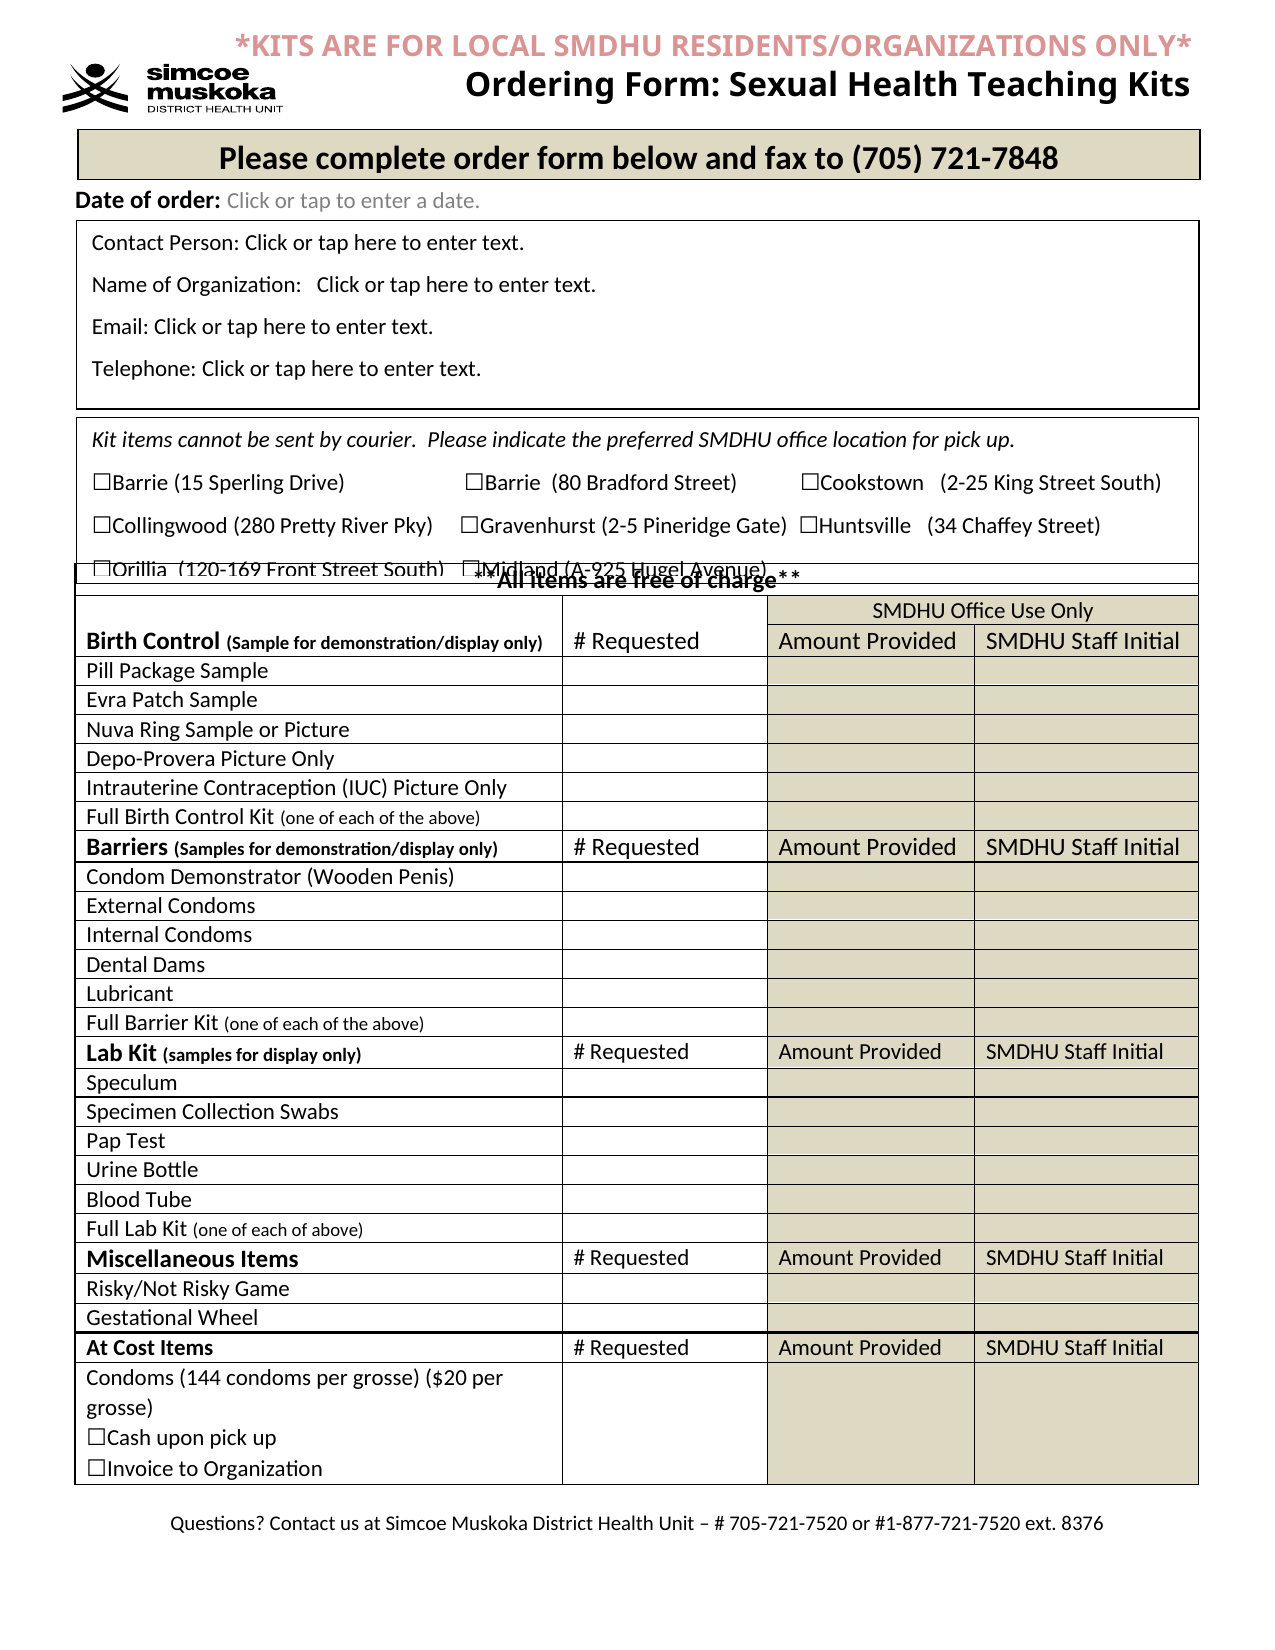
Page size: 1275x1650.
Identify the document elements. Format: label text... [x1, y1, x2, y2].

table_cell # Requested [563, 831, 767, 861]
table_cell [563, 1304, 767, 1331]
table_cell External Condoms [76, 892, 562, 919]
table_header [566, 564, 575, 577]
table_cell [563, 686, 767, 714]
table_cell Risky/Not Risky Game [76, 1274, 562, 1302]
table_cell SMDHU Staff Initial [975, 831, 1198, 861]
table_cell [975, 979, 1198, 1007]
table_cell [975, 863, 1198, 891]
table_cell [76, 596, 562, 624]
table_cell [563, 596, 767, 624]
table_cell [563, 1008, 767, 1036]
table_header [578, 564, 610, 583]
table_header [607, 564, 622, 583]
table_cell [563, 1363, 767, 1484]
table_cell [563, 863, 767, 891]
table_cell [768, 715, 974, 743]
table_cell [563, 1156, 767, 1184]
table_cell Depo-Provera Picture Only [76, 744, 562, 772]
table_cell [768, 1069, 974, 1096]
table_cell [563, 773, 767, 801]
table_cell Gestational Wheel [76, 1304, 562, 1331]
table_cell Urine Bottle [76, 1156, 562, 1184]
table_cell [768, 979, 974, 1007]
table_cell [563, 802, 767, 830]
table_cell Internal Condoms [76, 921, 562, 949]
table_cell [768, 892, 974, 919]
table_cell Miscellaneous Items [76, 1243, 562, 1273]
table_cell Nuva Ring Sample or Picture [76, 715, 562, 743]
table_cell [975, 802, 1198, 830]
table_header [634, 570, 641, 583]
table_cell [975, 1185, 1198, 1213]
table_cell [768, 1127, 974, 1154]
table_cell Amount Provided [768, 831, 974, 861]
table_cell [768, 863, 974, 891]
table_cell SMDHU Office Use Only [768, 596, 1198, 624]
table_cell Barriers (Samples for demonstration/display only) [76, 831, 562, 861]
table_cell # Requested [563, 624, 767, 656]
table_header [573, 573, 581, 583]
table_cell [563, 1098, 767, 1126]
table_cell [975, 1363, 1198, 1484]
table_cell [563, 657, 767, 684]
table_cell [768, 1156, 974, 1184]
table_cell [768, 1363, 974, 1484]
table_cell [975, 1069, 1198, 1096]
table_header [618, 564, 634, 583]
table_cell [975, 715, 1198, 743]
table_cell Birth Control (Sample for demonstration/display only) [76, 624, 562, 656]
table_cell Speculum [76, 1069, 562, 1096]
table_cell [563, 744, 767, 772]
table_cell [563, 979, 767, 1007]
table_cell [975, 921, 1198, 949]
table_cell [975, 1008, 1198, 1036]
table_header # Requested [563, 1334, 767, 1362]
table_cell [563, 1214, 767, 1242]
table_cell [975, 657, 1198, 684]
table_cell [975, 950, 1198, 978]
table_cell [975, 773, 1198, 801]
table_cell [768, 1304, 974, 1331]
table_cell Amount Provided [768, 1037, 974, 1067]
table_cell [975, 892, 1198, 919]
table_cell [975, 1304, 1198, 1331]
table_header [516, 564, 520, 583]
table_cell [768, 744, 974, 772]
table_cell [975, 1156, 1198, 1184]
table_cell [975, 686, 1198, 714]
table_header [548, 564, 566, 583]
table_cell [563, 715, 767, 743]
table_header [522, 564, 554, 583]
table_header **All items are free of charge** [77, 564, 514, 583]
table_cell [975, 744, 1198, 772]
table_cell [563, 1127, 767, 1154]
table_cell Pill Package Sample [76, 657, 562, 684]
table_cell [563, 950, 767, 978]
table_cell [768, 657, 974, 684]
table_cell SMDHU Staff Initial [975, 1243, 1198, 1273]
table_cell SMDHU Staff Initial [975, 625, 1198, 656]
table_cell [563, 1069, 767, 1096]
table_cell Condoms (144 condoms per grosse) ($20 per grosse) Cash upon pick up Invoice to Organization [76, 1363, 562, 1484]
table_cell # Requested [563, 1243, 767, 1273]
table_cell Condom Demonstrator (Wooden Penis) [76, 863, 562, 891]
table_cell [768, 802, 974, 830]
table_cell [768, 686, 974, 714]
table_header At Cost Items [76, 1334, 562, 1362]
table_cell [975, 1274, 1198, 1302]
table_header **All items are free of charge** [761, 564, 1198, 583]
table_cell Full Barrier Kit (one of each of the above) [76, 1008, 562, 1036]
table_cell Dental Dams [76, 950, 562, 978]
table_cell [768, 1214, 974, 1242]
table_cell Full Birth Control Kit (one of each of the above) [76, 802, 562, 830]
table_cell [768, 950, 974, 978]
table_cell SMDHU Staff Initial [975, 1037, 1198, 1067]
table_cell [975, 1214, 1198, 1242]
table_cell [975, 1098, 1198, 1126]
table_cell [768, 921, 974, 949]
table_cell Blood Tube [76, 1185, 562, 1213]
table_cell [768, 1008, 974, 1036]
table_cell [975, 1127, 1198, 1154]
table_header Amount Provided [768, 1334, 974, 1362]
table_cell Intrauterine Contraception (IUC) Picture Only [76, 773, 562, 801]
table_cell Amount Provided [768, 625, 974, 656]
table_cell Full Lab Kit (one of each of above) [76, 1214, 562, 1242]
table_cell Amount Provided [768, 1243, 974, 1273]
table_header SMDHU Staff Initial [975, 1334, 1198, 1362]
table_cell [563, 1274, 767, 1302]
table_cell Specimen Collection Swabs [76, 1098, 562, 1126]
table_cell [563, 921, 767, 949]
text Questions? Contact us at Simcoe Muskoka District Health Unit – # 705-721-7520 or #1-877-721-7520 ext. 8376 [75, 1510, 1200, 1536]
table_cell [768, 1098, 974, 1126]
text Date of order: [75, 184, 1200, 214]
table_cell [563, 1185, 767, 1213]
table_cell Evra Patch Sample [76, 686, 562, 714]
table_cell Lab Kit (samples for display only) [76, 1037, 562, 1067]
table_cell [768, 773, 974, 801]
table_cell [563, 892, 767, 919]
table_cell Pap Test [76, 1127, 562, 1154]
table_cell [768, 1274, 974, 1302]
table_cell [768, 1185, 974, 1213]
table_cell Lubricant [76, 979, 562, 1007]
table_cell # Requested [563, 1037, 767, 1067]
